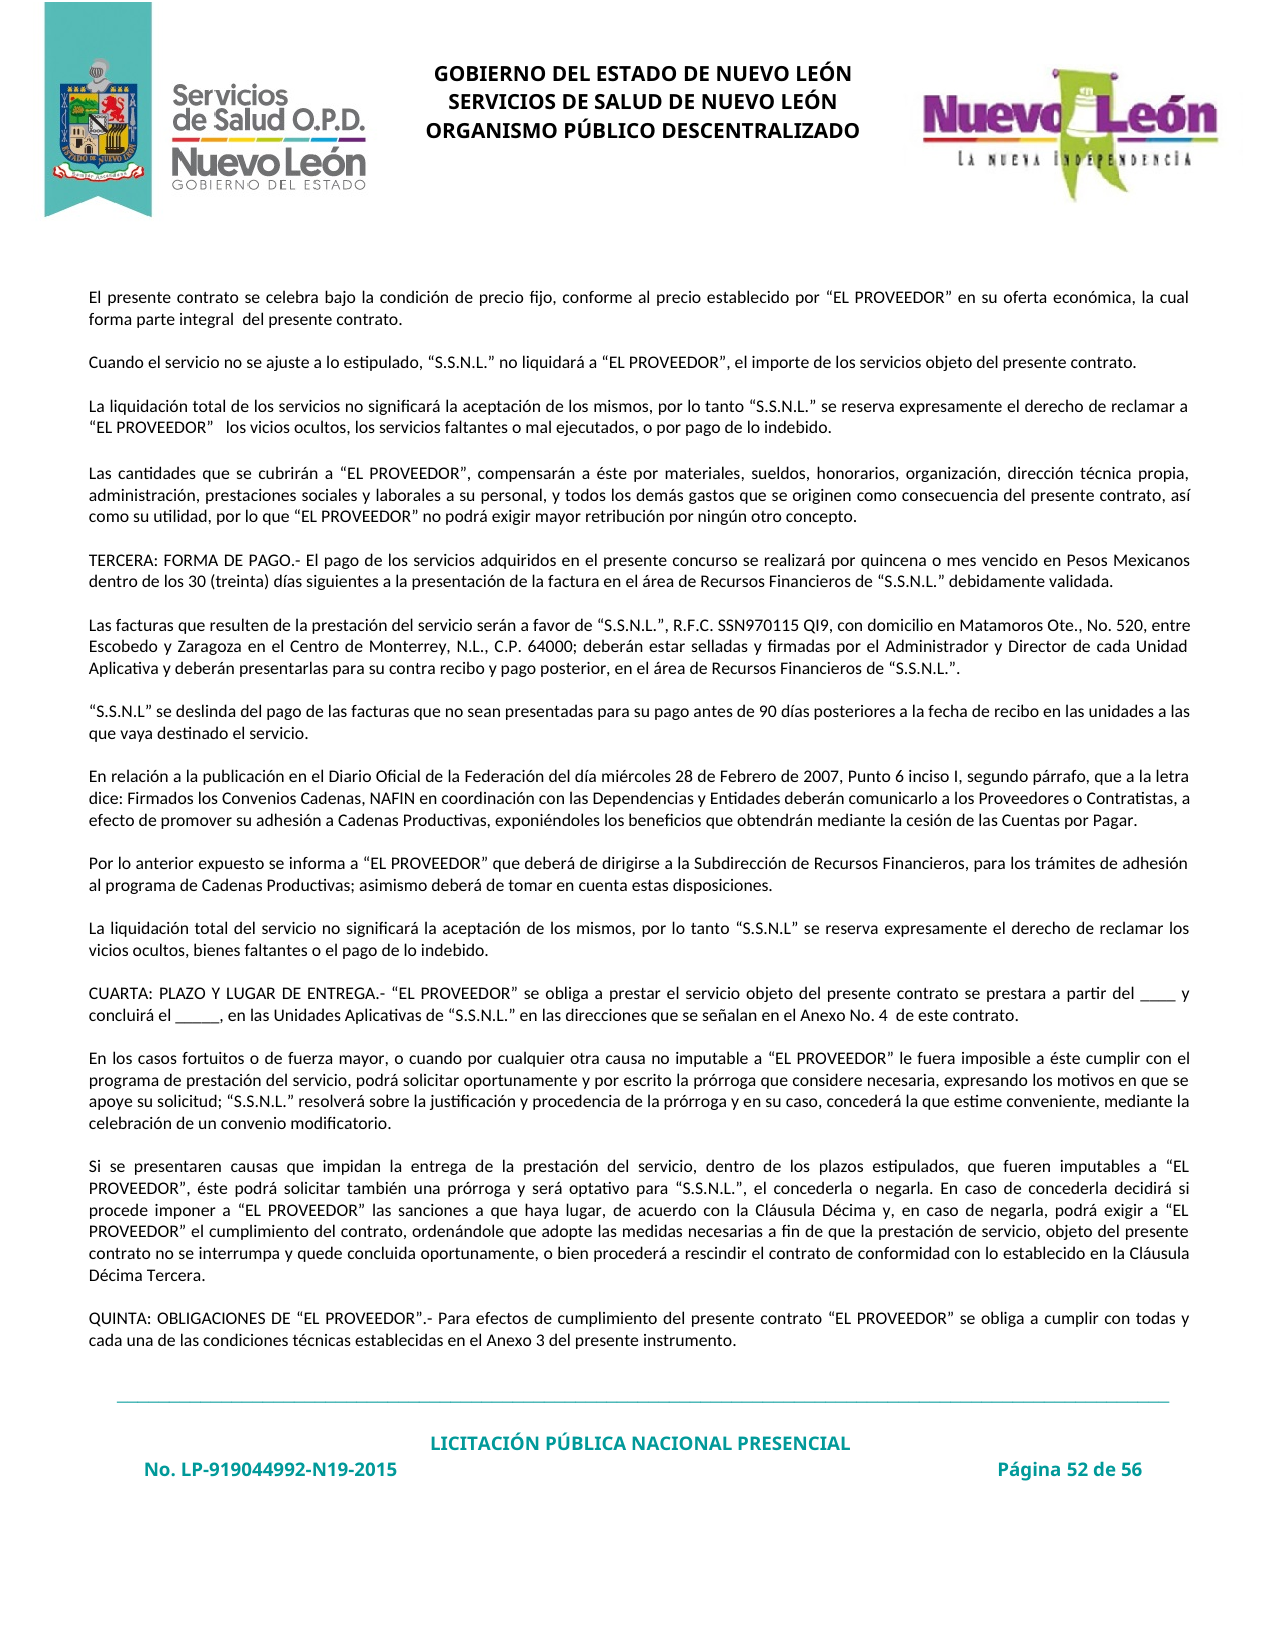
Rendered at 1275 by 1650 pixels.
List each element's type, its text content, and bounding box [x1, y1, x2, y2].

picture [15, 2, 1249, 229]
text Si se presentaren causas que impidan la entrega de la prestación del servicio, dentro de los plazos estipulados, que fueren imputables a “EL PROVEEDOR”, éste podrá solicitar también una prórroga y será optativo para “S.S.N.L.”, el concederla o negarla. En caso de concederla decidirá si procede imponer a “EL PROVEEDOR” las sanciones a que haya lugar, de acuerdo con la Cláusula Décima y, en caso de negarla, podrá exigir a “EL PROVEEDOR” el cumplimiento del contrato, ordenándole que adopte las medidas necesarias a fin de que la prestación de servicio, objeto del presente contrato no se interrumpa y quede concluida oportunamente, o bien procederá a rescindir el contrato de conformidad con lo establecido en la Cláusula Décima Tercera. [89, 1155, 1192, 1285]
text “S.S.N.L” se deslinda del pago de las facturas que no sean presentadas para su pago antes de 90 días posteriores a la fecha de recibo en las unidades a las que vaya destinado el servicio. [89, 700, 1192, 744]
text Las facturas que resulten de la prestación del servicio serán a favor de “S.S.N.L.”, R.F.C. SSN970115 QI9, con domicilio en Matamoros Ote., No. 520, entre Escobedo y Zaragoza en el Centro de Monterrey, N.L., C.P. 64000; deberán estar selladas y firmadas por el Administrador y Director de cada Unidad Aplicativa y deberán presentarlas para su contra recibo y pago posterior, en el área de Recursos Financieros de “S.S.N.L.”. [89, 614, 1192, 679]
text En los casos fortuitos o de fuerza mayor, o cuando por cualquier otra causa no imputable a “EL PROVEEDOR” le fuera imposible a éste cumplir con el programa de prestación del servicio, podrá solicitar oportunamente y por escrito la prórroga que considere necesaria, expresando los motivos en que se apoye su solicitud; “S.S.N.L.” resolverá sobre la justificación y procedencia de la prórroga y en su caso, concederá la que estime conveniente, mediante la celebración de un convenio modificatorio. [89, 1047, 1192, 1134]
text En relación a la publicación en el Diario Oficial de la Federación del día miércoles 28 de Febrero de 2007, Punto 6 inciso I, segundo párrafo, que a la letra dice: Firmados los Convenios Cadenas, NAFIN en coordinación con las Dependencias y Entidades deberán comunicarlo a los Proveedores o Contratistas, a efecto de promover su adhesión a Cadenas Productivas, exponiéndoles los beneficios que obtendrán mediante la cesión de las Cuentas por Pagar. [89, 765, 1192, 830]
text La liquidación total del servicio no significará la aceptación de los mismos, por lo tanto “S.S.N.L” se reserva expresamente el derecho de reclamar los vicios ocultos, bienes faltantes o el pago de lo indebido. [89, 917, 1192, 960]
text CUARTA: PLAZO Y LUGAR DE ENTREGA.- “EL PROVEEDOR” se obliga a prestar el servicio objeto del presente contrato se prestara a partir del ____ y concluirá el _____, en las Unidades Aplicativas de “S.S.N.L.” en las direcciones que se señalan en el Anexo No. 4 de este contrato. [89, 982, 1192, 1025]
text QUINTA: OBLIGACIONES DE “EL PROVEEDOR”.- Para efectos de cumplimiento del presente contrato “EL PROVEEDOR” se obliga a cumplir con todas y cada una de las condiciones técnicas establecidas en el Anexo 3 del presente instrumento. [89, 1307, 1192, 1350]
text Las cantidades que se cubrirán a “EL PROVEEDOR”, compensarán a éste por materiales, sueldos, honorarios, organización, dirección técnica propia, administración, prestaciones sociales y laborales a su personal, y todos los demás gastos que se originen como consecuencia del presente contrato, así como su utilidad, por lo que “EL PROVEEDOR” no podrá exigir mayor retribución por ningún otro concepto. [89, 462, 1192, 527]
text Cuando el servicio no se ajuste a lo estipulado, “S.S.N.L.” no liquidará a “EL PROVEEDOR”, el importe de los servicios objeto del presente contrato. [89, 351, 1192, 373]
text Por lo anterior expuesto se informa a “EL PROVEEDOR” que deberá de dirigirse a la Subdirección de Recursos Financieros, para los trámites de adhesión al programa de Cadenas Productivas; asimismo deberá de tomar en cuenta estas disposiciones. [89, 852, 1192, 895]
text La liquidación total de los servicios no significará la aceptación de los mismos, por lo tanto “S.S.N.L.” se reserva expresamente el derecho de reclamar a “EL PROVEEDOR” los vicios ocultos, los servicios faltantes o mal ejecutados, o por pago de lo indebido. [89, 395, 1192, 438]
text TERCERA: FORMA DE PAGO.- El pago de los servicios adquiridos en el presente concurso se realizará por quincena o mes vencido en Pesos Mexicanos dentro de los 30 (treinta) días siguientes a la presentación de la factura en el área de Recursos Financieros de “S.S.N.L.” debidamente validada. [89, 549, 1192, 592]
text El presente contrato se celebra bajo la condición de precio fijo, conforme al precio establecido por “EL PROVEEDOR” en su oferta económica, la cual forma parte integral del presente contrato. [89, 286, 1192, 330]
